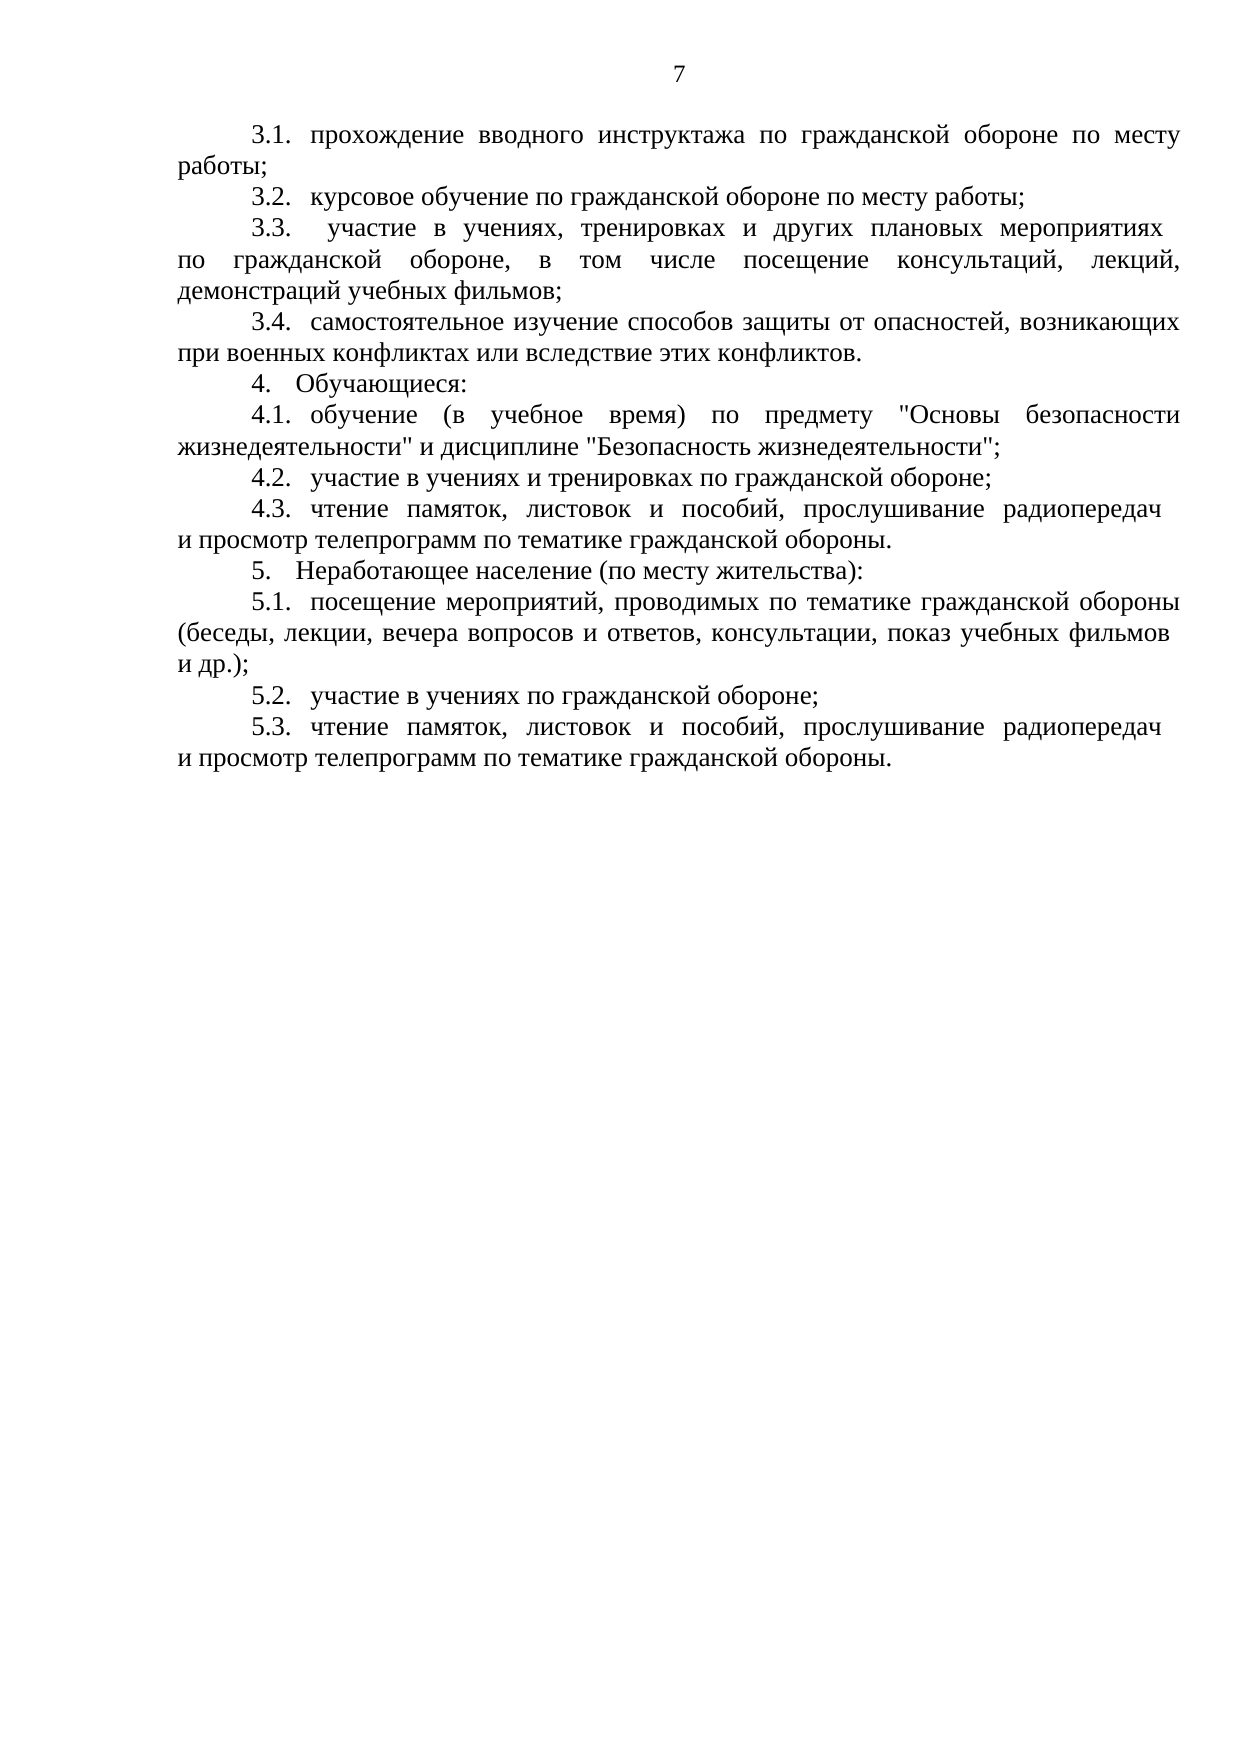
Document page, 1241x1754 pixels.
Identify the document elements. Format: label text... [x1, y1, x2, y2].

list участие в учениях и тренировках по гражданской обороне; [177, 461, 1181, 492]
list прохождение вводного инструктажа по гражданской обороне по месту работы; [177, 118, 1181, 180]
list участие в учениях, тренировках и других плановых мероприятиях по гражданской обороне, в том числе посещение консультаций, лекций, демонстраций учебных фильмов; [177, 212, 1181, 305]
list курсовое обучение по гражданской обороне по месту работы; [177, 180, 1181, 212]
list чтение памяток, листовок и пособий, прослушивание радиопередач и просмотр телепрограмм по тематике гражданской обороны. [177, 710, 1181, 772]
list чтение памяток, листовок и пособий, прослушивание радиопередач и просмотр телепрограмм по тематике гражданской обороны. [177, 492, 1181, 554]
list обучение (в учебное время) по предмету "Основы безопасности жизнедеятельности" и дисциплине "Безопасность жизнедеятельности"; [177, 398, 1181, 461]
list самостоятельное изучение способов защиты от опасностей, возникающих при военных конфликтах или вследствие этих конфликтов. [177, 305, 1181, 367]
list Неработающее население (по месту жительства): [177, 554, 1181, 585]
list Обучающиеся: [177, 367, 1181, 398]
list участие в учениях по гражданской обороне; [177, 679, 1181, 710]
list посещение мероприятий, проводимых по тематике гражданской обороны (беседы, лекции, вечера вопросов и ответов, консультации, показ учебных фильмов и др.); [177, 585, 1181, 679]
